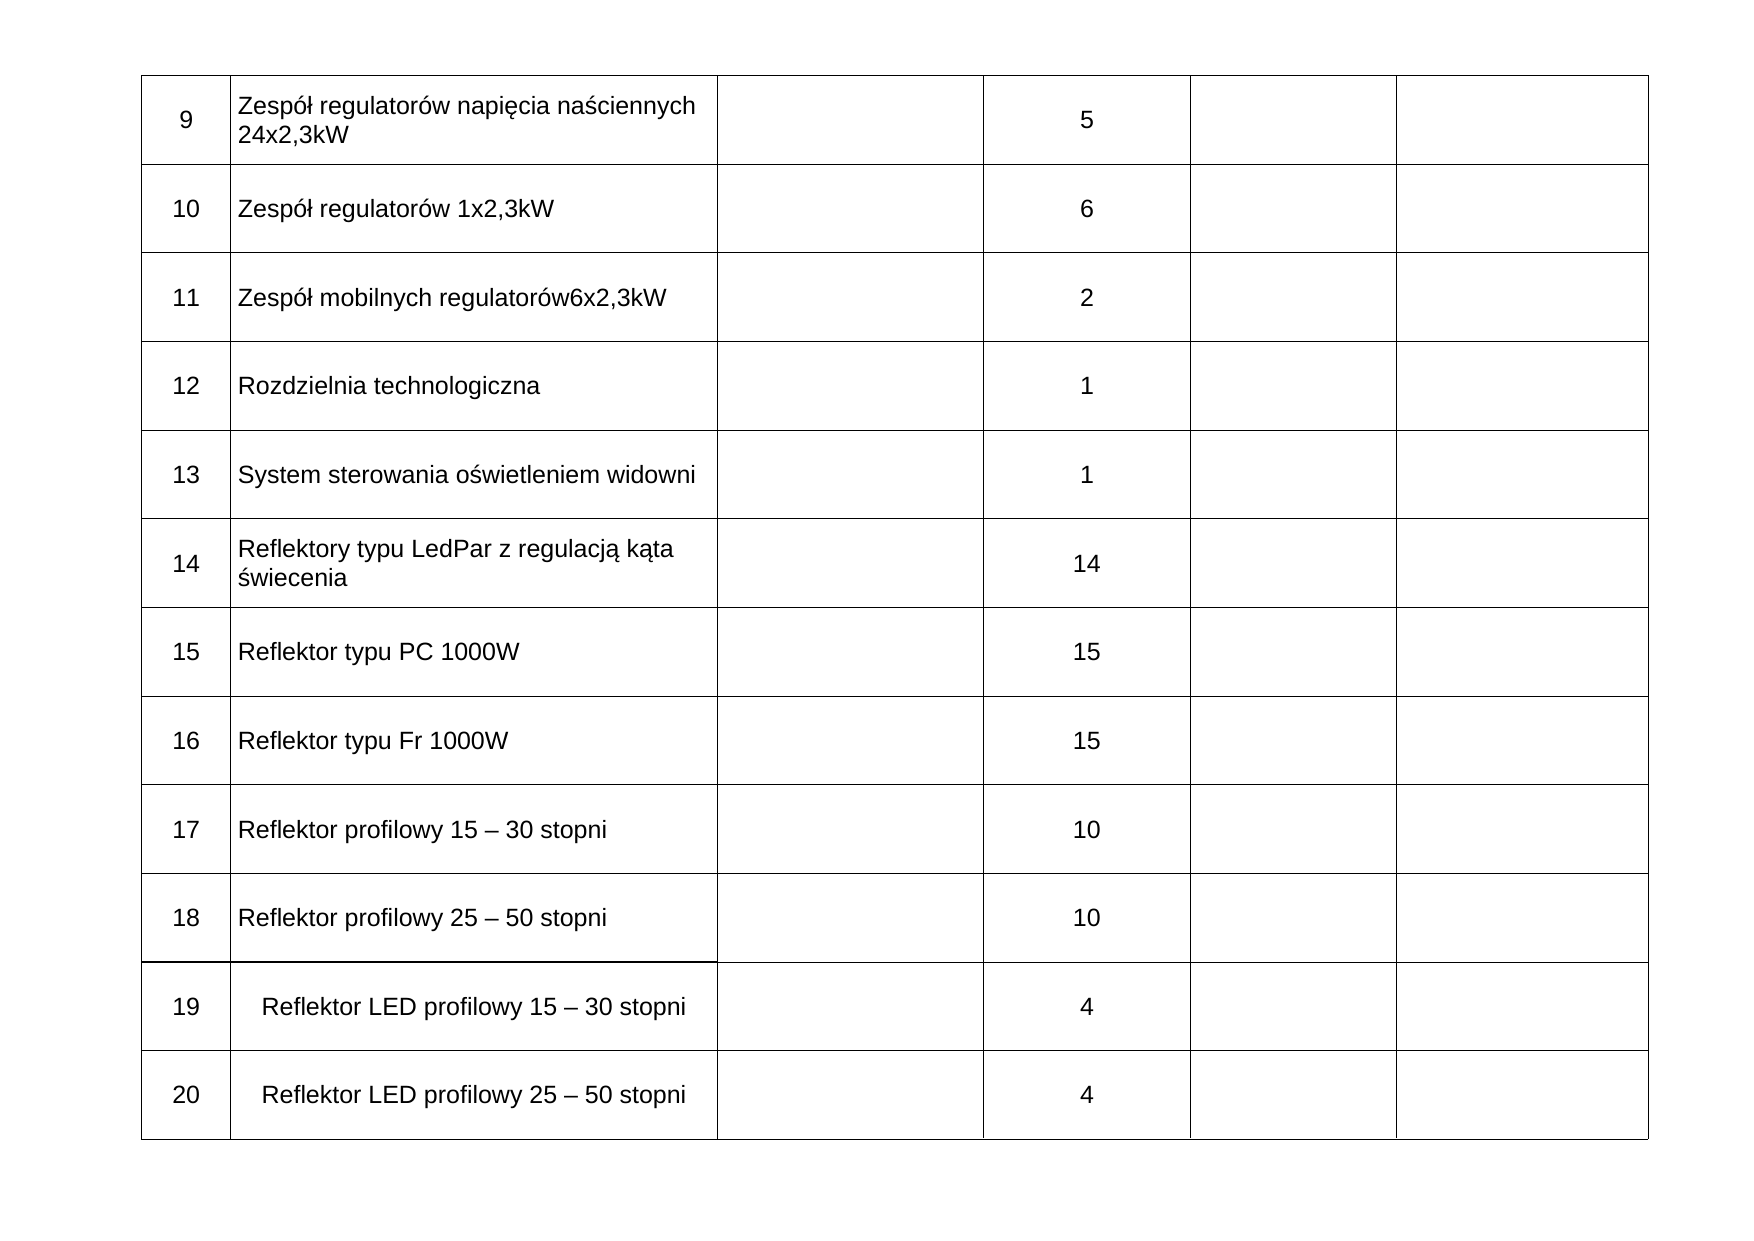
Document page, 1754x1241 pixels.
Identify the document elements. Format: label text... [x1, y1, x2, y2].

table_cell [1191, 785, 1396, 873]
table_cell 10 [984, 785, 1190, 873]
table_cell [718, 431, 983, 518]
table_cell 20 [142, 1051, 230, 1139]
table_cell [1397, 519, 1648, 607]
table_cell [1191, 697, 1396, 784]
table_cell 16 [142, 697, 230, 784]
table_cell [718, 1051, 983, 1139]
table_cell [1397, 1051, 1648, 1139]
table_cell Zespół mobilnych regulatorów6x2,3kW [231, 253, 717, 341]
table_cell 1 [984, 342, 1190, 429]
table_cell [1191, 519, 1396, 607]
table_cell System sterowania oświetleniem widowni [231, 431, 717, 518]
table_cell [1191, 963, 1396, 1050]
table_cell 14 [142, 519, 230, 607]
table_cell Zespół regulatorów napięcia naściennych 24x2,3kW [231, 76, 717, 164]
table_cell [1191, 431, 1396, 518]
table_cell [1397, 697, 1648, 784]
table_cell [1397, 785, 1648, 873]
table_cell [718, 519, 983, 607]
table_cell [1191, 76, 1396, 164]
table_cell [718, 874, 983, 961]
table_cell 12 [142, 342, 230, 429]
table_cell [718, 253, 983, 341]
table_cell [1190, 1051, 1397, 1139]
table_cell 6 [984, 165, 1190, 252]
table_cell [718, 76, 983, 164]
table_cell [718, 785, 983, 873]
table_cell 9 [142, 76, 230, 164]
table_cell 4 [984, 963, 1190, 1050]
table_cell [1397, 253, 1648, 341]
table_cell [1191, 253, 1396, 341]
table_cell 13 [142, 431, 230, 518]
table_cell [1397, 963, 1648, 1050]
table_cell Reflektor LED profilowy 15 – 30 stopni [231, 963, 717, 1050]
table_cell Zespół regulatorów 1x2,3kW [231, 165, 717, 252]
table_cell 15 [984, 697, 1190, 784]
table_cell 17 [142, 785, 230, 873]
table_cell Reflektor LED profilowy 25 – 50 stopni [231, 1051, 717, 1139]
table_cell Reflektor typu Fr 1000W [231, 697, 717, 784]
table_cell 4 [983, 1051, 1190, 1139]
table_cell [1191, 874, 1396, 961]
table_cell [718, 608, 983, 696]
table_cell 19 [142, 963, 230, 1050]
table_cell Reflektor profilowy 25 – 50 stopni [231, 874, 717, 961]
table_cell Reflektor profilowy 15 – 30 stopni [231, 785, 717, 873]
table_cell [718, 342, 983, 429]
table_cell 14 [984, 519, 1190, 607]
table_cell 10 [984, 874, 1190, 961]
table_cell [1191, 608, 1396, 696]
table_cell [1191, 165, 1396, 252]
table_cell [1397, 342, 1648, 429]
table_cell [1397, 608, 1648, 696]
table_cell [718, 165, 983, 252]
table_cell [1191, 342, 1396, 429]
table_cell [718, 963, 983, 1050]
table_cell 15 [984, 608, 1190, 696]
table_cell 18 [142, 874, 230, 961]
table_cell 15 [142, 608, 230, 696]
table_cell 1 [984, 431, 1190, 518]
table_cell Reflektory typu LedPar z regulacją kąta świecenia [231, 519, 717, 607]
table_cell 5 [984, 76, 1190, 164]
table_cell Rozdzielnia technologiczna [231, 342, 717, 429]
table_cell [1397, 431, 1648, 518]
table_cell [718, 697, 983, 784]
table_cell [1397, 165, 1648, 252]
table_cell 10 [142, 165, 230, 252]
table_cell [1397, 76, 1648, 164]
table_cell [1397, 874, 1648, 961]
table_cell 2 [984, 253, 1190, 341]
table_cell 11 [142, 253, 230, 341]
table_cell Reflektor typu PC 1000W [231, 608, 717, 696]
